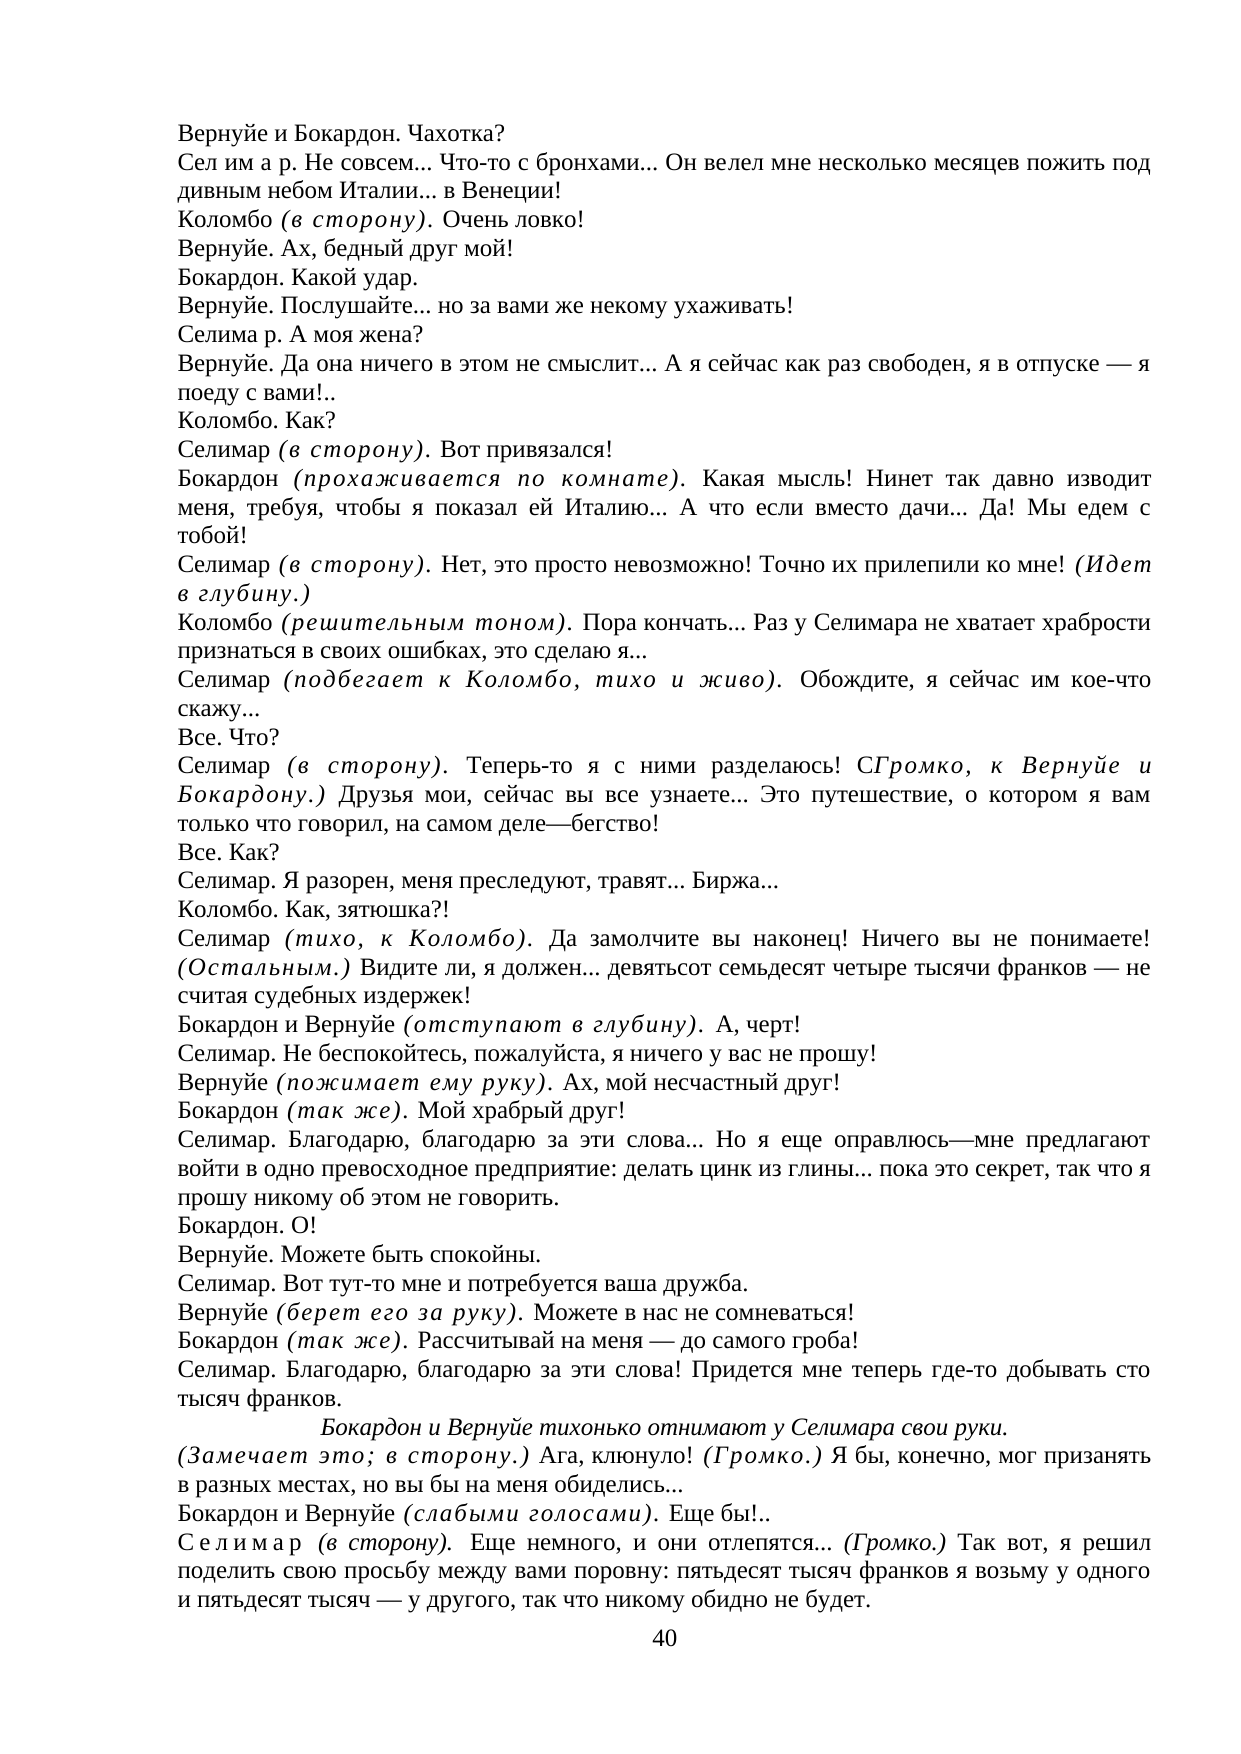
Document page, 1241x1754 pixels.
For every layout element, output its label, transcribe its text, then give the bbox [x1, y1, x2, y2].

text Все. Как? [177, 837, 1152, 866]
text Бокардон. О! [177, 1211, 1152, 1239]
text Бокардон и Вернуйе тихонько отнимают у Селимара свои руки. [177, 1412, 1152, 1441]
text Селима р. А моя жена? [177, 319, 1152, 348]
text Селимар (тихо, к Коломбо). Да замолчите вы наконец! Ничего вы не понимаете! (Остальным.) Видите ли, я должен... девятьсот семьдесят четыре тысячи франков — не считая судебных издержек! [177, 923, 1152, 1009]
text Бокардон. Какой удар. [177, 262, 1152, 291]
text Селимар (в сторону). Еще немного, и они отлепятся... (Громко.) Так вот, я решил поделить свою просьбу между вами поровну: пятьдесят тысяч франков я возьму у одного и пятьдесят тысяч — у другого, так что никому обидно не будет. [177, 1527, 1152, 1613]
text (Замечает это; в сторону.) Ага, клюнуло! (Громко.) Я бы, конечно, мог призанять в разных местах, но вы бы на меня обиделись... [177, 1441, 1152, 1498]
text Селимар. Не беспокойтесь, пожалуйста, я ничего у вас не прошу! [177, 1038, 1152, 1067]
text Селимар. Я разорен, меня преследуют, травят... Биржа... [177, 866, 1152, 894]
text Бокардон и Вернуйе (отступают в глубину). А, черт! [177, 1009, 1152, 1038]
text Вернуйе. Да она ничего в этом не смыслит... А я сейчас как раз свободен, я в отпуске — я поеду с вами!.. [177, 348, 1152, 406]
text Вернуйе и Бокардон. Чахотка? [177, 118, 1152, 147]
text Селимар (в сторону). Нет, это просто невозможно! Точно их прилепили ко мне! (Идет в глубину.) [177, 549, 1152, 607]
text Вернуйе. Послушайте... но за вами же некому ухаживать! [177, 291, 1152, 319]
text Вернуйе (пожимает ему руку). Ах, мой несчастный друг! [177, 1067, 1152, 1096]
text Селимар. Благодарю, благодарю за эти слова... Но я еще оправлюсь—мне предлагают войти в одно превосходное предприятие: делать цинк из глины... пока это секрет, так что я прошу никому об этом не говорить. [177, 1124, 1152, 1211]
text Селимар. Вот тут-то мне и потребуется ваша дружба. [177, 1268, 1152, 1297]
text Все. Что? [177, 722, 1152, 751]
text Вернуйе (берет его за руку). Можете в нас не сомневаться! [177, 1297, 1152, 1326]
text Вернуйе. Ах, бедный друг мой! [177, 233, 1152, 262]
text Коломбо (решительным тоном). Пора кончать... Раз у Селимара не хватает храбрости признаться в своих ошибках, это сделаю я... [177, 607, 1152, 664]
text Селимар (в сторону). Вот привязался! [177, 434, 1152, 463]
text Селимар (в сторону). Теперь-то я с ними разделаюсь! СГромко, к Вернуйе и Бокардону.) Друзья мои, сейчас вы все узнаете... Это путешествие, о котором я вам только что говорил, на самом деле—бегство! [177, 751, 1152, 837]
text Селимар (подбегает к Коломбо, тихо и живо). Обождите, я сейчас им кое-что скажу... [177, 664, 1152, 722]
text Бокардон (так же). Мой храбрый друг! [177, 1096, 1152, 1124]
text Коломбо. Как, зятюшка?! [177, 894, 1152, 923]
text Селимар. Благодарю, благодарю за эти слова! Придется мне теперь где-то добывать сто тысяч франков. [177, 1354, 1152, 1412]
text Сел им а р. Не совсем... Что-то с бронхами... Он велел мне несколько месяцев пожить под дивным небом Италии... в Венеции! [177, 147, 1152, 204]
text Бокардон и Вернуйе (слабыми голосами). Еще бы!.. [177, 1498, 1152, 1527]
text Коломбо (в сторону). Очень ловко! [177, 204, 1152, 233]
text Бокардон (прохаживается по комнате). Какая мысль! Нинет так давно изводит меня, требуя, чтобы я показал ей Италию... А что если вместо дачи... Да! Мы едем с тобой! [177, 463, 1152, 549]
text Коломбо. Как? [177, 406, 1152, 434]
text Бокардон (так же). Рассчитывай на меня — до самого гроба! [177, 1326, 1152, 1354]
text Вернуйе. Можете быть спокойны. [177, 1239, 1152, 1268]
